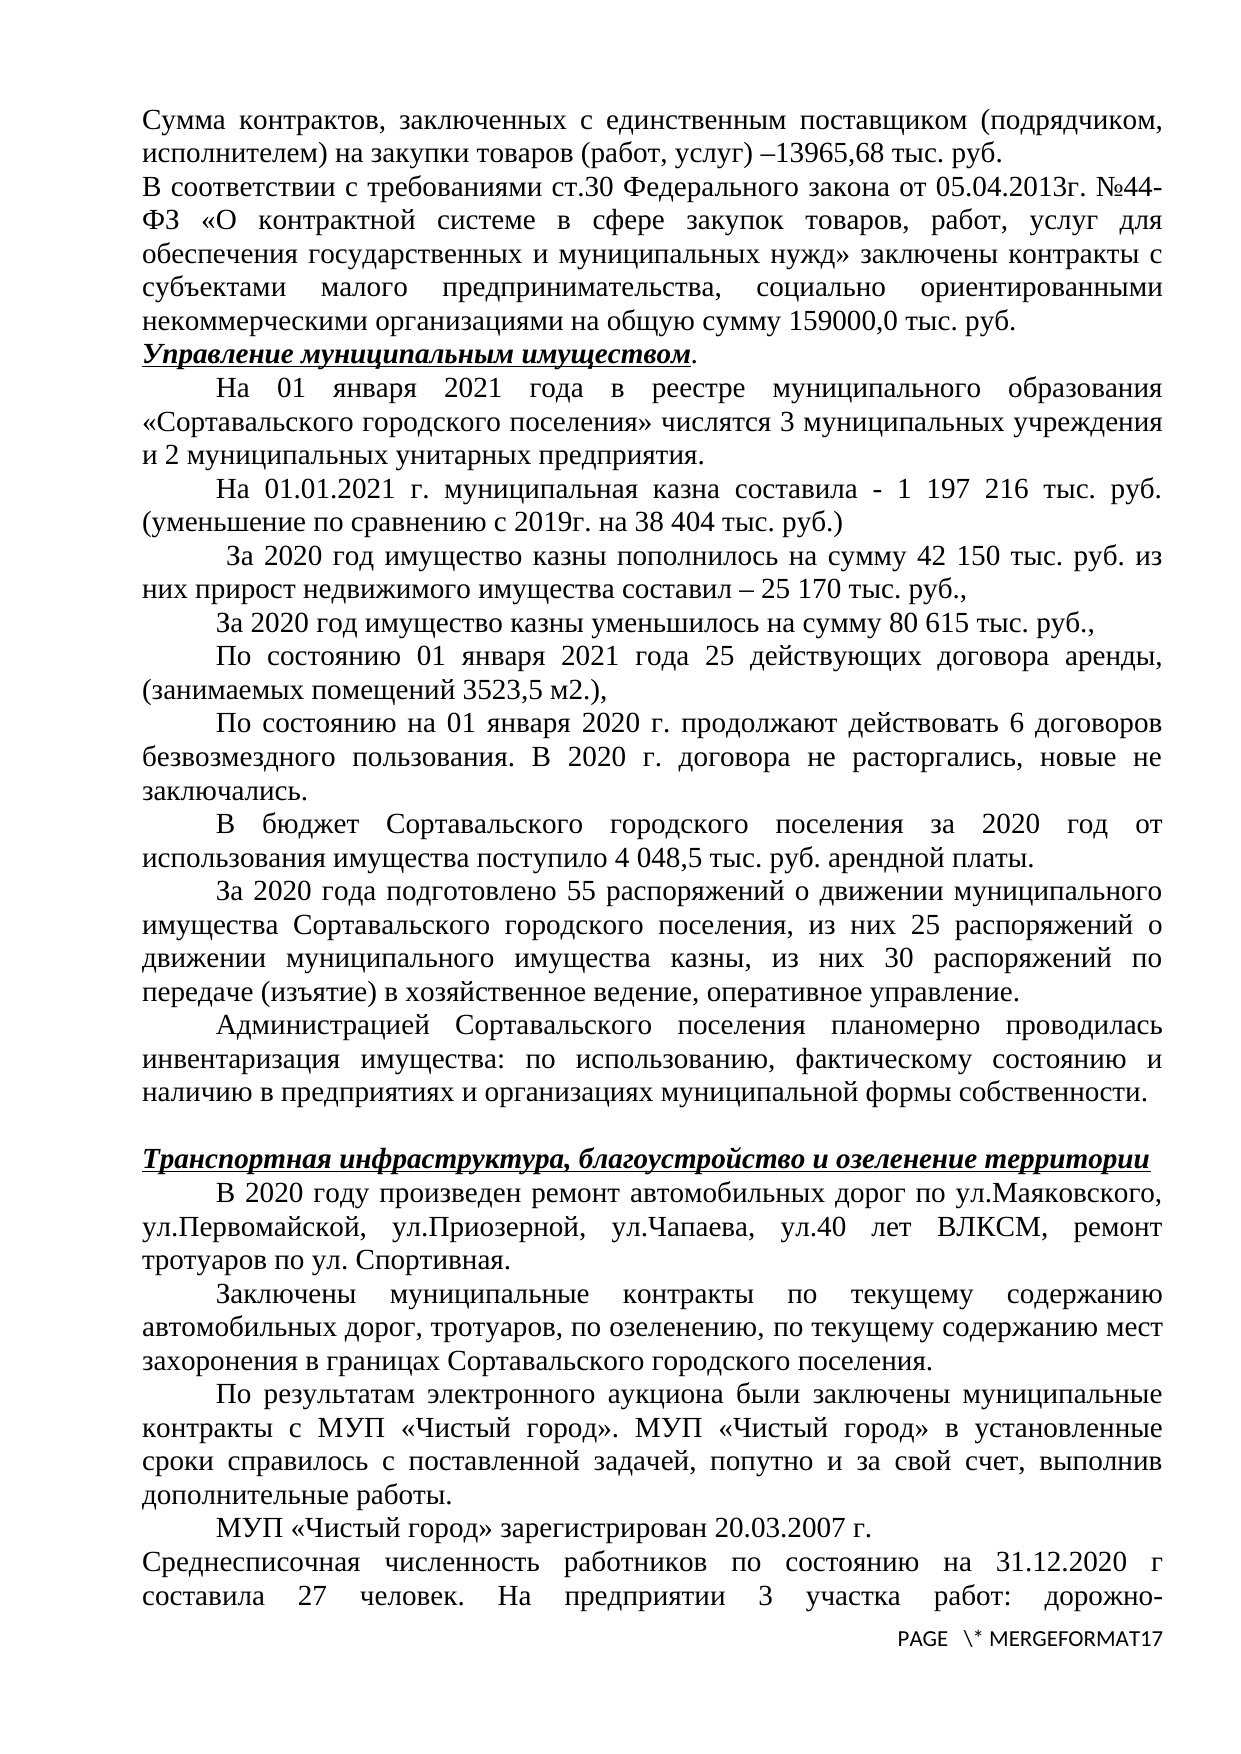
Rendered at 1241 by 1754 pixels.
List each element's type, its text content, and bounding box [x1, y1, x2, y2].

text Заключены муниципальные контракты по текущему содержанию автомобильных дорог, тротуаров, по озеленению, по текущему содержанию мест захоронения в границах Сортавальского городского поселения. [142, 1276, 1163, 1376]
text Управление муниципальным имуществом. [142, 337, 1163, 370]
text На 01 января 2021 года в реестре муниципального образования «Сортавальского городского поселения» числятся 3 муниципальных учреждения и 2 муниципальных унитарных предприятия. [142, 370, 1163, 471]
text По состоянию 01 января 2021 года 25 действующих договора аренды, (занимаемых помещений 3523,5 м2.), [142, 638, 1163, 706]
text Транспортная инфраструктура, благоустройство и озеленение территории [142, 1142, 1163, 1175]
text МУП «Чистый город» зарегистрирован 20.03.2007 г. [142, 1511, 1163, 1544]
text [142, 1544, 1163, 1611]
text За 2020 год имущество казны пополнилось на сумму 42 150 тыс. руб. из них прирост недвижимого имущества составил – 25 170 тыс. руб., [142, 538, 1163, 605]
text По состоянию на 01 января 2020 г. продолжают действовать 6 договоров безвозмездного пользования. В 2020 г. договора не расторгались, новые не заключались. [142, 706, 1163, 806]
text В соответствии с требованиями ст.30 Федерального закона от 05.04.2013г. №44-ФЗ «О контрактной системе в сфере закупок товаров, работ, услуг для обеспечения государственных и муниципальных нужд» заключены контракты с субъектами малого предпринимательства, социально ориентированными некоммерческими организациями на общую сумму 159000,0 тыс. руб. [142, 169, 1163, 337]
text Администрацией Сортавальского поселения планомерно проводилась инвентаризация имущества: по использованию, фактическому состоянию и наличию в предприятиях и организациях муниципальной формы собственности. [142, 1007, 1163, 1108]
text За 2020 год имущество казны уменьшилось на сумму 80 615 тыс. руб., [142, 605, 1163, 638]
text В бюджет Сортавальского городского поселения за 2020 год от использования имущества поступило 4 048,5 тыс. руб. арендной платы. [142, 806, 1163, 873]
text За 2020 года подготовлено 55 распоряжений о движении муниципального имущества Сортавальского городского поселения, из них 25 распоряжений о движении муниципального имущества казны, из них 30 распоряжений по передаче (изъятие) в хозяйственное ведение, оперативное управление. [142, 873, 1163, 1007]
text По результатам электронного аукциона были заключены муниципальные контракты с МУП «Чистый город». МУП «Чистый город» в установленные сроки справилось с поставленной задачей, попутно и за свой счет, выполнив дополнительные работы. [142, 1376, 1163, 1511]
text Сумма контрактов, заключенных с единственным поставщиком (подрядчиком, исполнителем) на закупки товаров (работ, услуг) –13965,68 тыс. руб. [142, 102, 1163, 169]
text На 01.01.2021 г. муниципальная казна составила - 1 197 216 тыс. руб. (уменьшение по сравнению с 2019г. на 38 404 тыс. руб.) [142, 471, 1163, 538]
text В 2020 году произведен ремонт автомобильных дорог по ул.Маяковского, ул.Первомайской, ул.Приозерной, ул.Чапаева, ул.40 лет ВЛКСМ, ремонт тротуаров по ул. Спортивная. [142, 1175, 1163, 1276]
